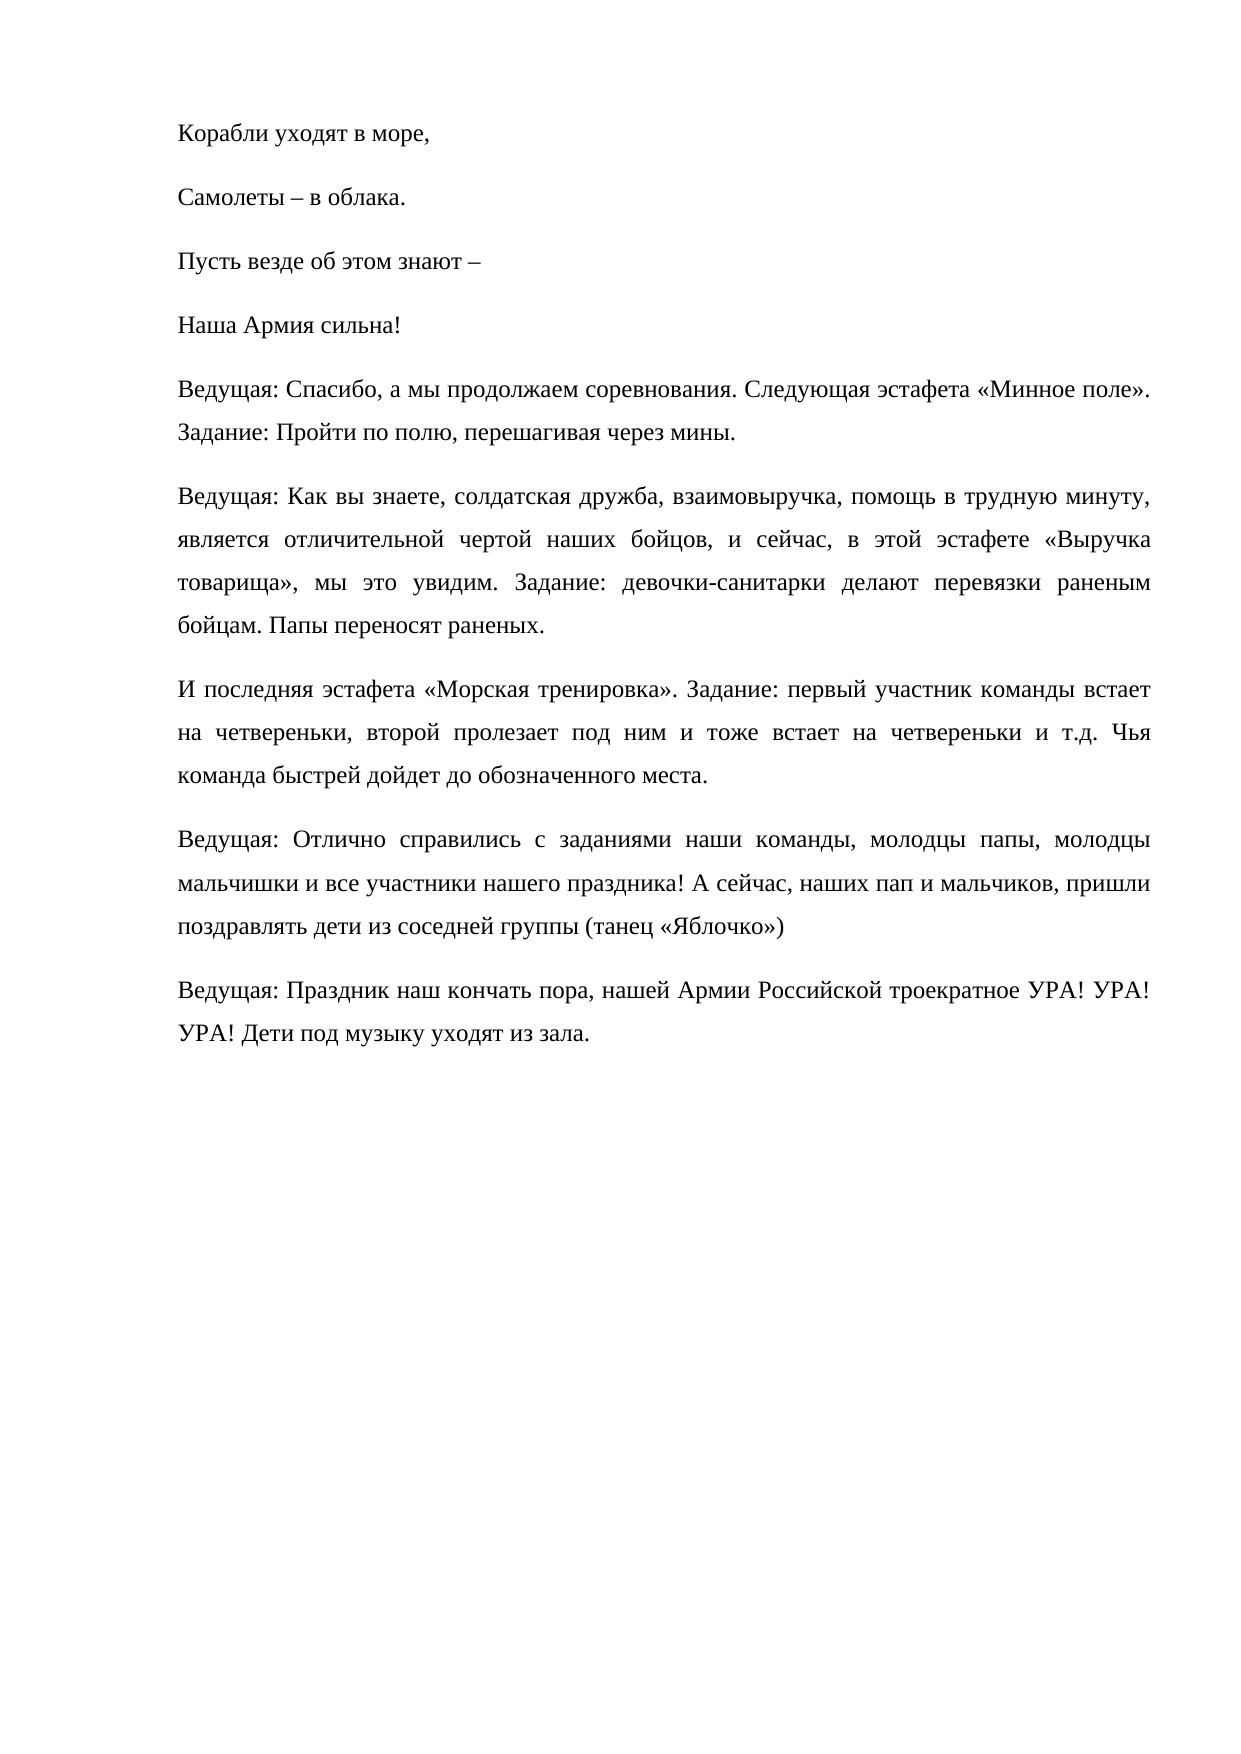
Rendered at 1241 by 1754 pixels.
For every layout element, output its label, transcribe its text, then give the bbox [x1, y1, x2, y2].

text Пусть везде об этом знают – [177, 246, 1152, 275]
text Ведущая: Отлично справились с заданиями наши команды, молодцы папы, молодцы мальчишки и все участники нашего праздника! А сейчас, наших пап и мальчиков, пришли поздравлять дети из соседней группы (танец «Яблочко») [177, 824, 1152, 939]
text Корабли уходят в море, [177, 118, 1152, 147]
text Самолеты – в облака. [177, 182, 1152, 211]
text Наша Армия сильна! [177, 310, 1152, 339]
text Ведущая: Спасибо, а мы продолжаем соревнования. Следующая эстафета «Минное поле». Задание: Пройти по полю, перешагивая через мины. [177, 374, 1152, 446]
text Ведущая: Как вы знаете, солдатская дружба, взаимовыручка, помощь в трудную минуту, является отличительной чертой наших бойцов, и сейчас, в этой эстафете «Выручка товарища», мы это увидим. Задание: девочки-санитарки делают перевязки раненым бойцам. Папы переносят раненых. [177, 481, 1152, 639]
text И последняя эстафета «Морская тренировка». Задание: первый участник команды встает на четвереньки, второй пролезает под ним и тоже встает на четвереньки и т.д. Чья команда быстрей дойдет до обозначенного места. [177, 674, 1152, 789]
text Ведущая: Праздник наш кончать пора, нашей Армии Российской троекратное УРА! УРА! УРА! Дети под музыку уходят из зала. [177, 975, 1152, 1047]
